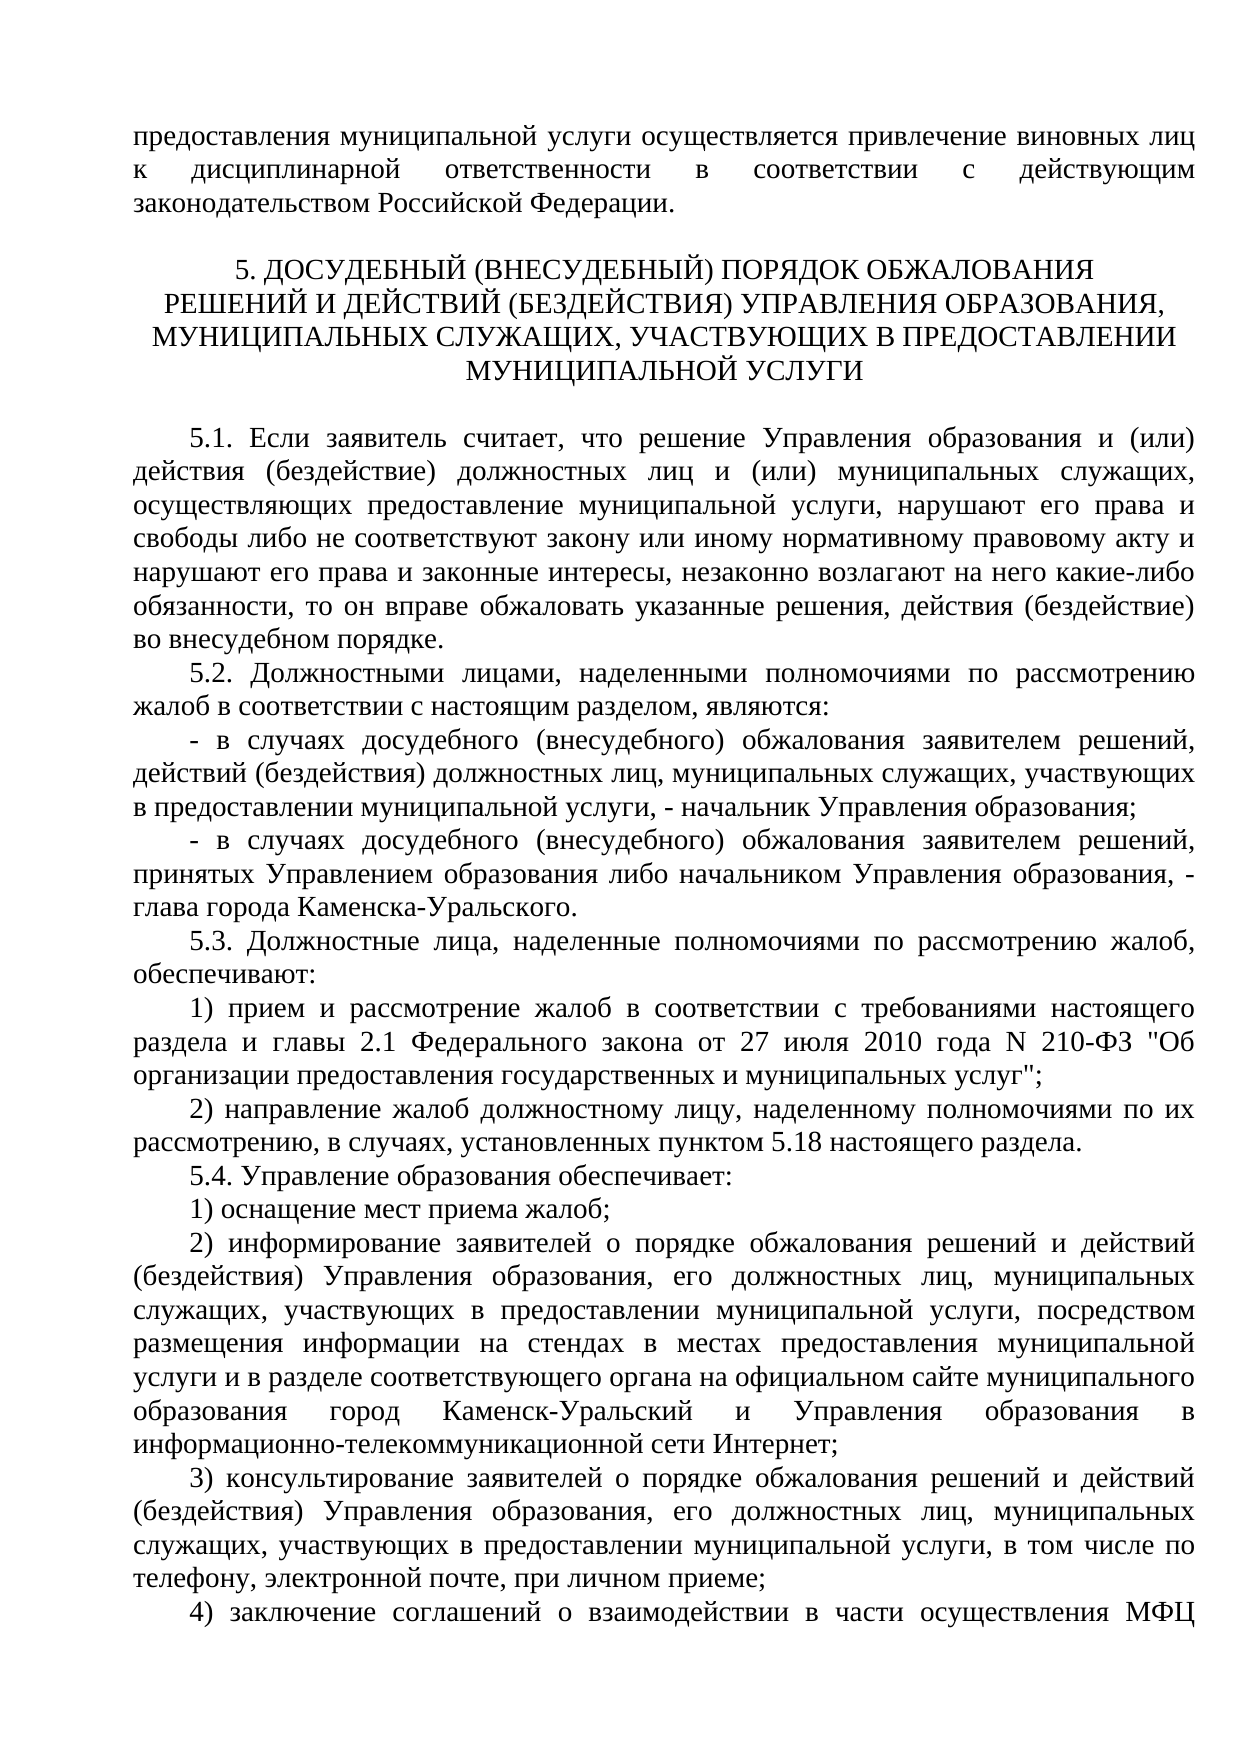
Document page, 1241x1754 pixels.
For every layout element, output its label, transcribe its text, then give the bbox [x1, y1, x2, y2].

text 1) прием и рассмотрение жалоб в соответствии с требованиями настоящего раздела и главы 2.1 Федерального закона от 27 июля 2010 года N 210-ФЗ "Об организации предоставления государственных и муниципальных услуг"; [133, 990, 1196, 1091]
text 2) информирование заявителей о порядке обжалования решений и действий (бездействия) Управления образования, его должностных лиц, муниципальных служащих, участвующих в предоставлении муниципальной услуги, посредством размещения информации на стендах в местах предоставления муниципальной услуги и в разделе соответствующего органа на официальном сайте муниципального образования город Каменск-Уральский и Управления образования в информационно-телекоммуникационной сети Интернет; [133, 1225, 1196, 1460]
text 5. ДОСУДЕБНЫЙ (ВНЕСУДЕБНЫЙ) ПОРЯДОК ОБЖАЛОВАНИЯ [133, 252, 1196, 286]
text 3) консультирование заявителей о порядке обжалования решений и действий (бездействия) Управления образования, его должностных лиц, муниципальных служащих, участвующих в предоставлении муниципальной услуги, в том числе по телефону, электронной почте, при личном приеме; [133, 1460, 1196, 1594]
text 2) направление жалоб должностному лицу, наделенному полномочиями по их рассмотрению, в случаях, установленных пунктом 5.18 настоящего раздела. [133, 1091, 1196, 1158]
text 5.1. Если заявитель считает, что решение Управления образования и (или) действия (бездействие) должностных лиц и (или) муниципальных служащих, осуществляющих предоставление муниципальной услуги, нарушают его права и свободы либо не соответствуют закону или иному нормативному правовому акту и нарушают его права и законные интересы, незаконно возлагают на него какие-либо обязанности, то он вправе обжаловать указанные решения, действия (бездействие) во внесудебном порядке. [133, 420, 1196, 655]
text - в случаях досудебного (внесудебного) обжалования заявителем решений, принятых Управлением образования либо начальником Управления образования, - глава города Каменска-Уральского. [133, 822, 1196, 923]
text 1) оснащение мест приема жалоб; [133, 1191, 1196, 1225]
text МУНИЦИПАЛЬНЫХ СЛУЖАЩИХ, УЧАСТВУЮЩИХ В ПРЕДОСТАВЛЕНИИ [133, 319, 1196, 353]
text - в случаях досудебного (внесудебного) обжалования заявителем решений, действий (бездействия) должностных лиц, муниципальных служащих, участвующих в предоставлении муниципальной услуги, - начальник Управления образования; [133, 722, 1196, 822]
text 5.2. Должностными лицами, наделенными полномочиями по рассмотрению жалоб в соответствии с настоящим разделом, являются: [133, 655, 1196, 722]
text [133, 1594, 1196, 1627]
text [133, 118, 1196, 219]
text РЕШЕНИЙ И ДЕЙСТВИЙ (БЕЗДЕЙСТВИЯ) УПРАВЛЕНИЯ ОБРАЗОВАНИЯ, [133, 286, 1196, 319]
text 5.3. Должностные лица, наделенные полномочиями по рассмотрению жалоб, обеспечивают: [133, 923, 1196, 990]
text МУНИЦИПАЛЬНОЙ УСЛУГИ [133, 353, 1196, 386]
text 5.4. Управление образования обеспечивает: [133, 1158, 1196, 1191]
